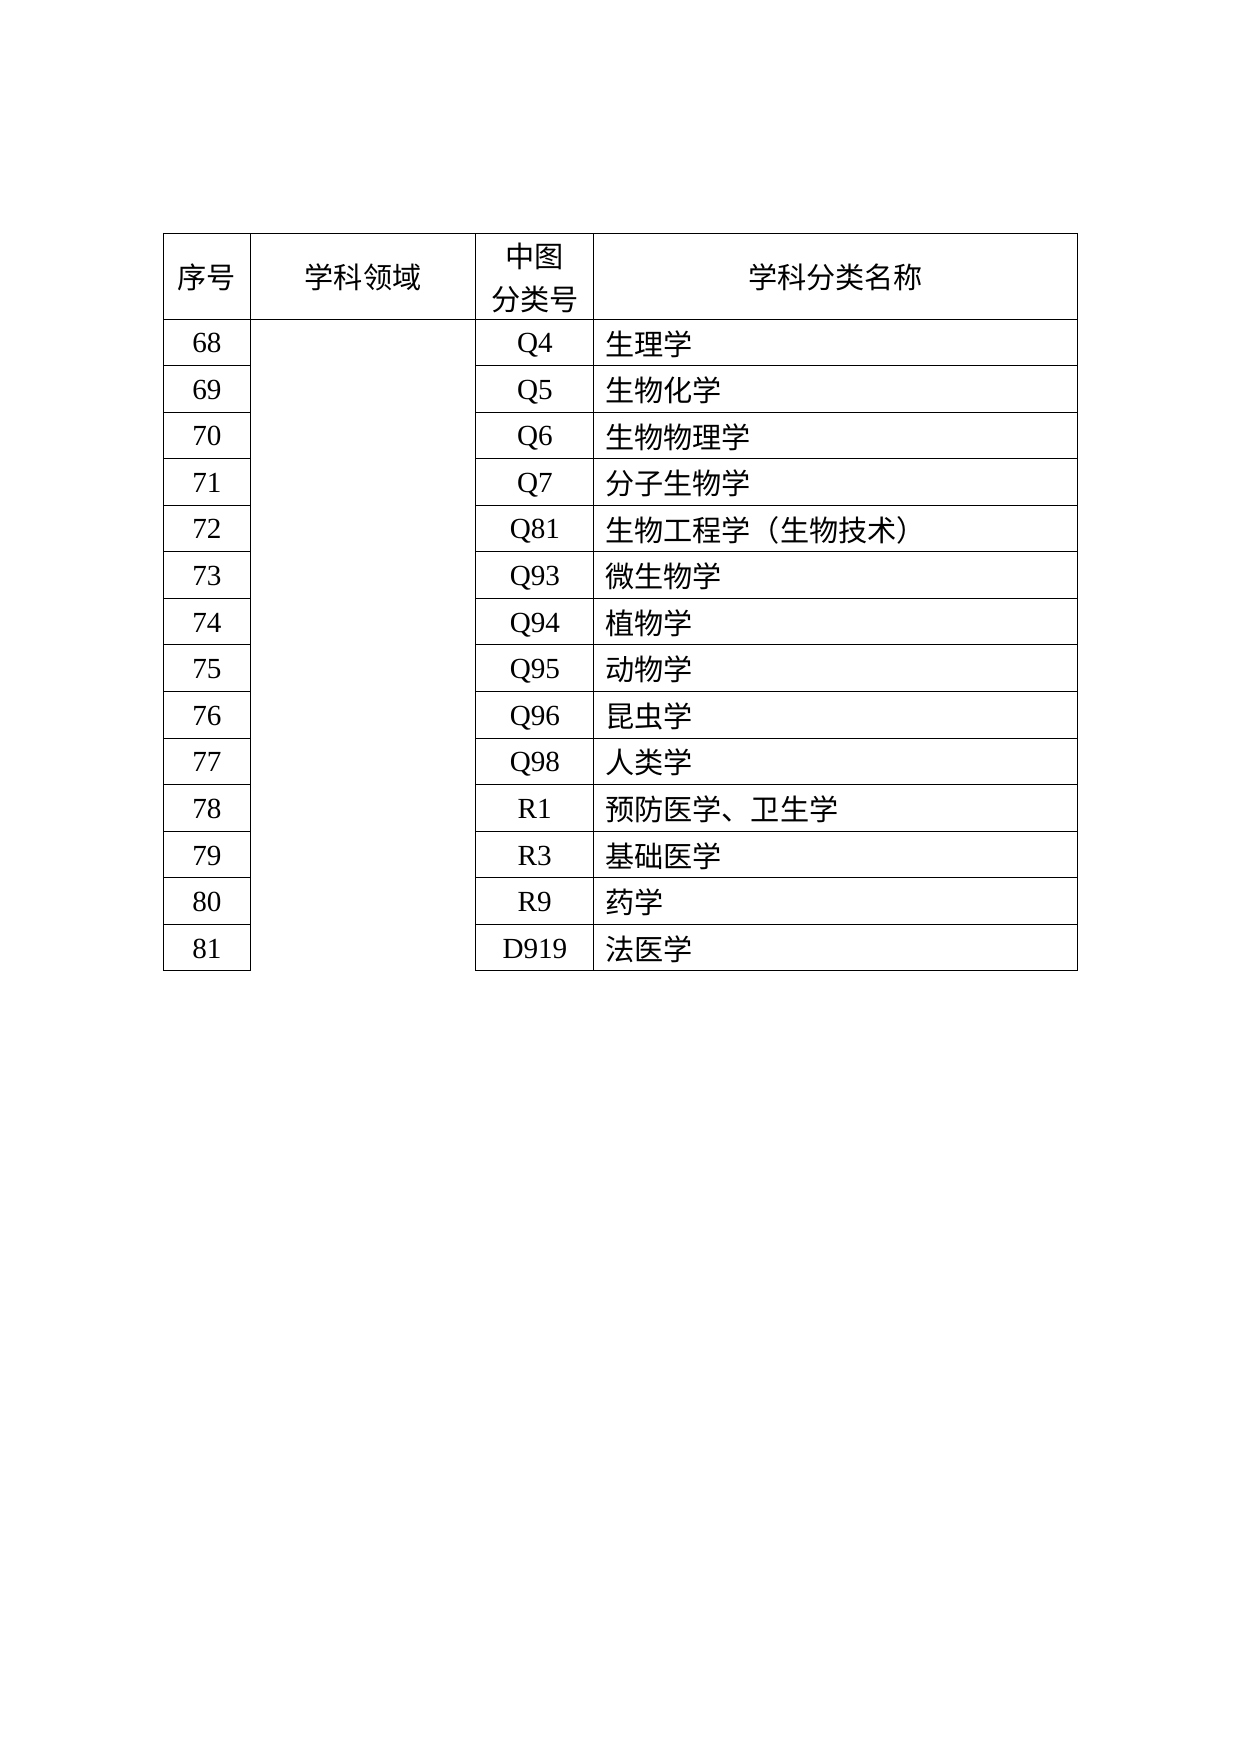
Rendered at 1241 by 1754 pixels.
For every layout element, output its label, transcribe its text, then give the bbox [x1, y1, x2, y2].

table_header 序号 [164, 234, 250, 318]
table_cell 68 [164, 320, 250, 365]
table_cell 69 [164, 366, 250, 412]
table_cell 73 [164, 552, 250, 598]
table_cell Q4 [476, 320, 593, 365]
table_cell 昆虫学 [594, 692, 1077, 737]
table_header 学科分类名称 [594, 234, 1077, 318]
table_cell Q5 [476, 366, 593, 412]
table_cell 基础医学 [594, 832, 1077, 877]
table_cell 生物化学 [594, 366, 1077, 412]
table_cell 76 [164, 692, 250, 737]
table_cell 71 [164, 459, 250, 505]
table_cell 动物学 [594, 645, 1077, 691]
table_cell 74 [164, 599, 250, 644]
table_cell 生理学 [594, 320, 1077, 365]
table_cell 72 [164, 506, 250, 551]
table_cell Q81 [476, 506, 593, 551]
table_cell Q6 [476, 413, 593, 458]
table_cell Q94 [476, 599, 593, 644]
table_cell 微生物学 [594, 552, 1077, 598]
table_cell Q95 [476, 645, 593, 691]
table_cell 法医学 [594, 925, 1077, 970]
table_cell 预防医学、卫生学 [594, 785, 1077, 831]
table_cell Q98 [476, 739, 593, 784]
table_cell D919 [476, 925, 593, 970]
table_cell 77 [164, 739, 250, 784]
table_cell 人类学 [594, 739, 1077, 784]
table_cell 药学 [594, 878, 1077, 924]
table_cell R9 [476, 878, 593, 924]
table_cell 75 [164, 645, 250, 691]
table_cell 78 [164, 785, 250, 831]
table_cell 79 [164, 832, 250, 877]
table_cell Q96 [476, 692, 593, 737]
table_cell 植物学 [594, 599, 1077, 644]
table_cell 分子生物学 [594, 459, 1077, 505]
table_header 学科领域 [251, 234, 475, 318]
table_cell R3 [476, 832, 593, 877]
table_cell 80 [164, 878, 250, 924]
table_cell 81 [164, 925, 250, 970]
table_cell R1 [476, 785, 593, 831]
table_cell 生物工程学（生物技术） [594, 506, 1077, 551]
table_header 中图 分类号 [476, 234, 593, 318]
table_cell 70 [164, 413, 250, 458]
table_cell Q7 [476, 459, 593, 505]
table_cell 生物物理学 [594, 413, 1077, 458]
table_cell Q93 [476, 552, 593, 598]
